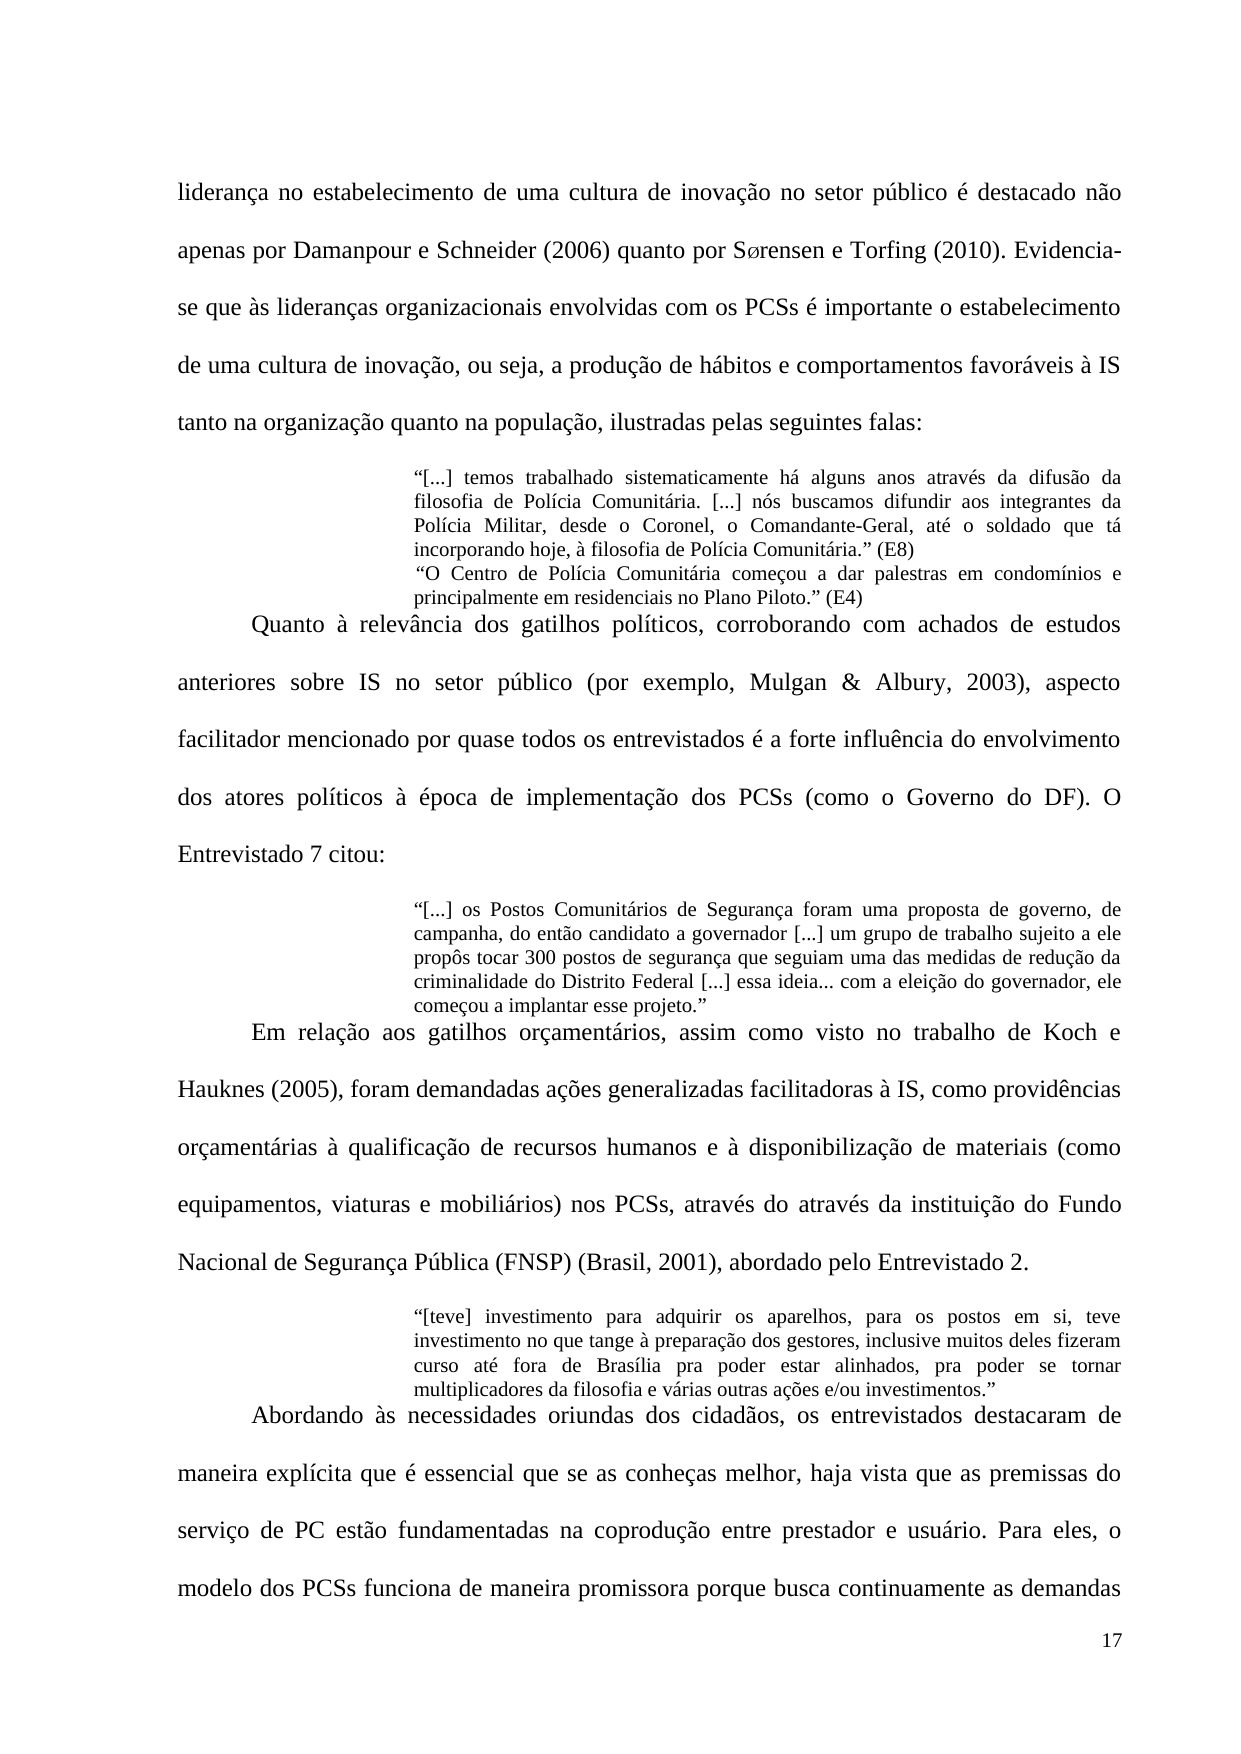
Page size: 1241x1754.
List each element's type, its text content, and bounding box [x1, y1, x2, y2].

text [177, 177, 1122, 436]
text “O Centro de Polícia Comunitária começou a dar palestras em condomínios e principalmente em residenciais no Plano Piloto.” (E4) [413, 561, 1122, 609]
text “[...] os Postos Comunitários de Segurança foram uma proposta de governo, de campanha, do então candidato a governador [...] um grupo de trabalho sujeito a ele propôs tocar 300 postos de segurança que seguiam uma das medidas de redução da criminalidade do Distrito Federal [...] essa ideia... com a eleição do governador, ele começou a implantar esse projeto.” [413, 897, 1122, 1017]
text Em relação aos gatilhos orçamentários, assim como visto no trabalho de Koch e Hauknes (2005), foram demandadas ações generalizadas facilitadoras à IS, como providências orçamentárias à qualificação de recursos humanos e à disponibilização de materiais (como equipamentos, viaturas e mobiliários) nos PCSs, através do através da instituição do Fundo Nacional de Segurança Pública (FNSP) (Brasil, 2001), abordado pelo Entrevistado 2. [177, 1017, 1122, 1276]
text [177, 1401, 1122, 1602]
text Quanto à relevância dos gatilhos políticos, corroborando com achados de estudos anteriores sobre IS no setor público (por exemplo, Mulgan & Albury, 2003), aspecto facilitador mencionado por quase todos os entrevistados é a forte influência do envolvimento dos atores políticos à época de implementação dos PCSs (como o Governo do DF). O Entrevistado 7 citou: [177, 609, 1122, 868]
text “[...] temos trabalhado sistematicamente há alguns anos através da difusão da filosofia de Polícia Comunitária. [...] nós buscamos difundir aos integrantes da Polícia Militar, desde o Coronel, o Comandante-Geral, até o soldado que tá incorporando hoje, à filosofia de Polícia Comunitária.” (E8) [413, 465, 1122, 561]
text “[teve] investimento para adquirir os aparelhos, para os postos em si, teve investimento no que tange à preparação dos gestores, inclusive muitos deles fizeram curso até fora de Brasília pra poder estar alinhados, pra poder se tornar multiplicadores da filosofia e várias outras ações e/ou investimentos.” [413, 1304, 1122, 1401]
